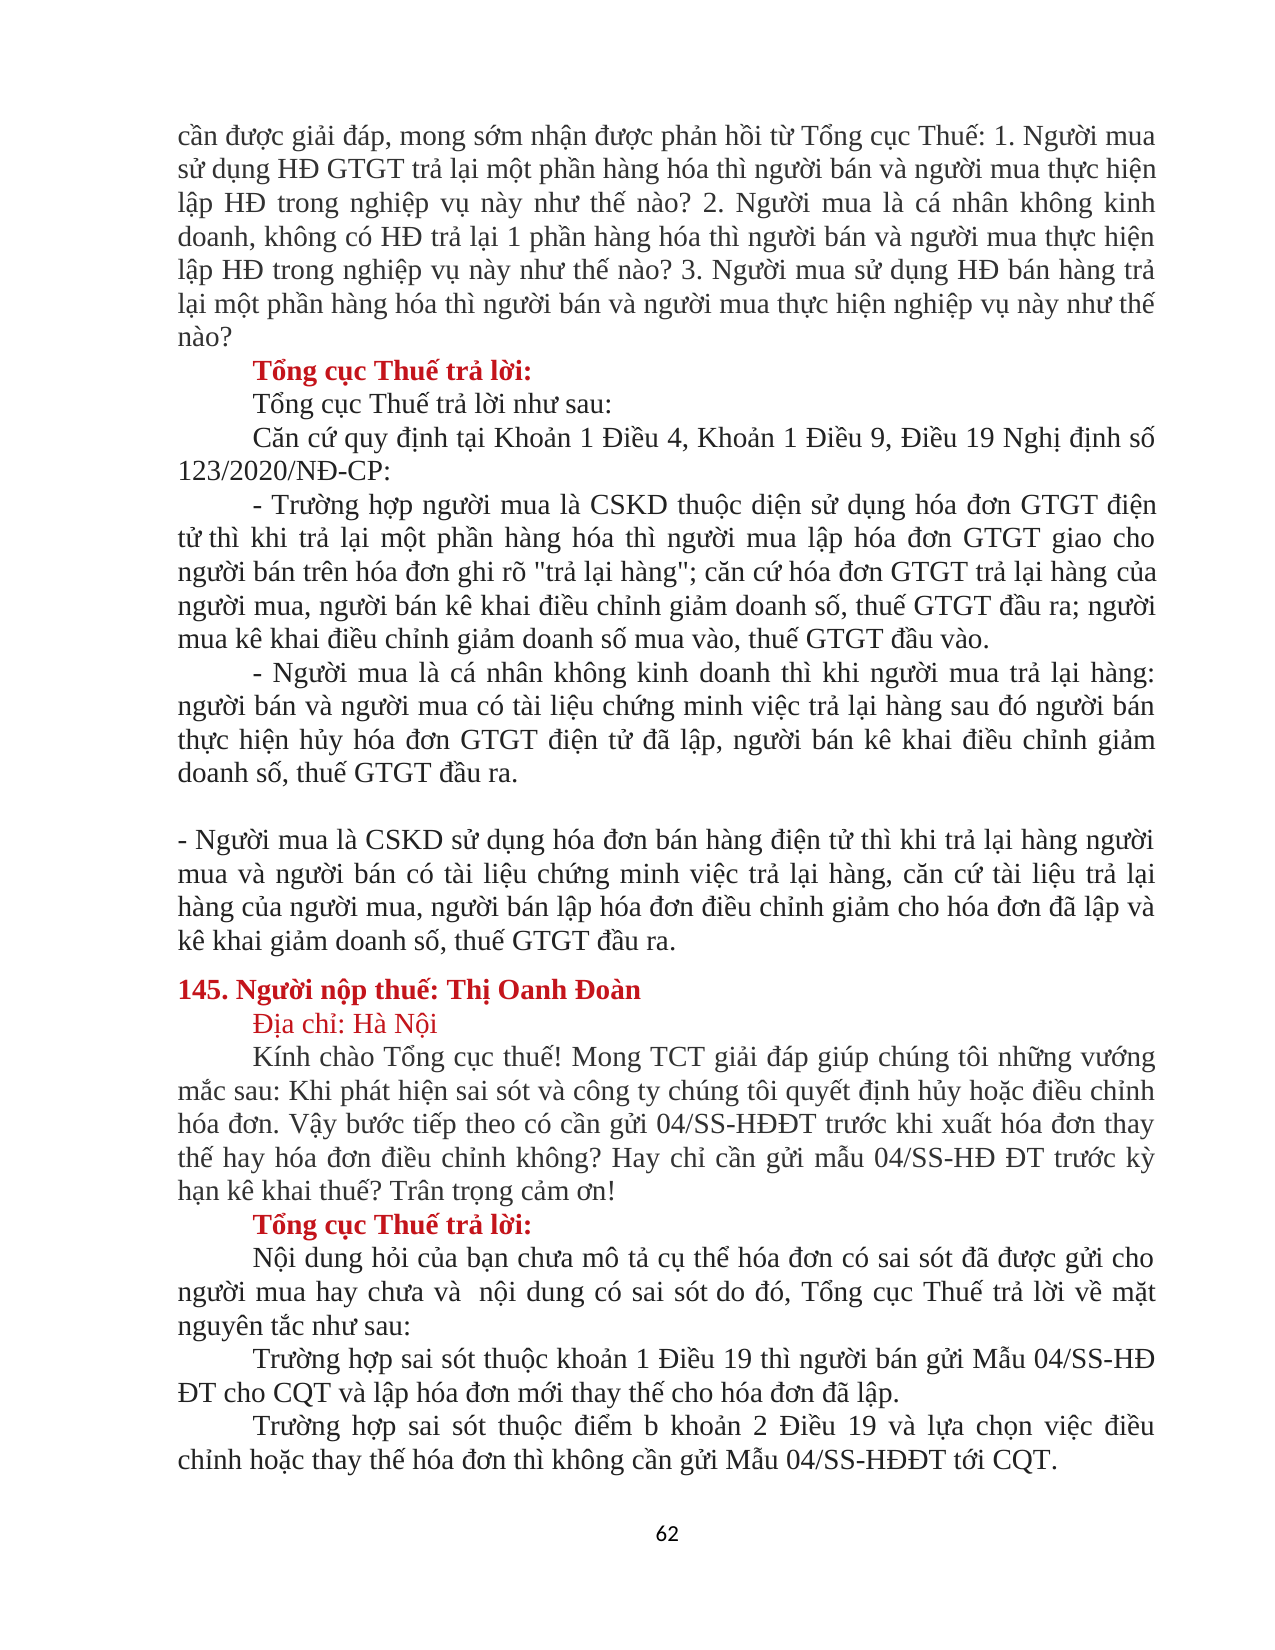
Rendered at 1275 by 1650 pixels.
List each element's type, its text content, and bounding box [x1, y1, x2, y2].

text Tổng cục Thuế trả lời: [177, 1207, 1157, 1241]
text Tổng cục Thuế trả lời: [177, 353, 1157, 386]
text Trường hợp sai sót thuộc điểm b khoản 2 Điều 19 và lựa chọn việc điều chỉnh hoặc thay thế hóa đơn thì không cần gửi Mẫu 04/SS-HĐĐT tới CQT. [177, 1408, 1157, 1475]
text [177, 118, 1157, 353]
text - Người mua là CSKD sử dụng hóa đơn bán hàng điện tử thì khi trả lại hàng người mua và người bán có tài liệu chứng minh việc trả lại hàng, căn cứ tài liệu trả lại hàng của người mua, người bán lập hóa đơn điều chỉnh giảm cho hóa đơn đã lập và kê khai giảm doanh số, thuế GTGT đầu ra. [177, 789, 1157, 957]
text - Người mua là cá nhân không kinh doanh thì khi người mua trả lại hàng: người bán và người mua có tài liệu chứng minh việc trả lại hàng sau đó người bán thực hiện hủy hóa đơn GTGT điện tử đã lập, người bán kê khai điều chỉnh giảm doanh số, thuế GTGT đầu ra. [177, 655, 1157, 789]
text Căn cứ quy định tại Khoản 1 Điều 4, Khoản 1 Điều 9, Điều 19 Nghị định số 123/2020/NĐ-CP: [177, 420, 1157, 487]
text Kính chào Tổng cục thuế! Mong TCT giải đáp giúp chúng tôi những vướng mắc sau: Khi phát hiện sai sót và công ty chúng tôi quyết định hủy hoặc điều chỉnh hóa đơn. Vậy bước tiếp theo có cần gửi 04/SS-HĐĐT trước khi xuất hóa đơn thay thế hay hóa đơn điều chỉnh không? Hay chỉ cần gửi mẫu 04/SS-HĐ ĐT trước kỳ hạn kê khai thuế? Trân trọng cảm ơn! [177, 1039, 1157, 1207]
text - Trường hợp người mua là CSKD thuộc diện sử dụng hóa đơn GTGT điện tử thì khi trả lại một phần hàng hóa thì người mua lập hóa đơn GTGT giao cho người bán trên hóa đơn ghi rõ "trả lại hàng"; căn cứ hóa đơn GTGT trả lại hàng của người mua, người bán kê khai điều chỉnh giảm doanh số, thuế GTGT đầu ra; người mua kê khai điều chỉnh giảm doanh số mua vào, thuế GTGT đầu vào. [177, 487, 1157, 655]
text Địa chỉ: Hà Nội [177, 1006, 1157, 1039]
text Nội dung hỏi của bạn chưa mô tả cụ thể hóa đơn có sai sót đã được gửi cho người mua hay chưa và nội dung có sai sót do đó, Tổng cục Thuế trả lời về mặt nguyên tắc như sau: [177, 1241, 1157, 1341]
text Tổng cục Thuế trả lời như sau: [177, 386, 1157, 420]
text 145. Người nộp thuế: Thị Oanh Đoàn-2- [177, 972, 1157, 1006]
text Trường hợp sai sót thuộc khoản 1 Điều 19 thì người bán gửi Mẫu 04/SS-HĐ ĐT cho CQT và lập hóa đơn mới thay thế cho hóa đơn đã lập. [177, 1341, 1157, 1408]
